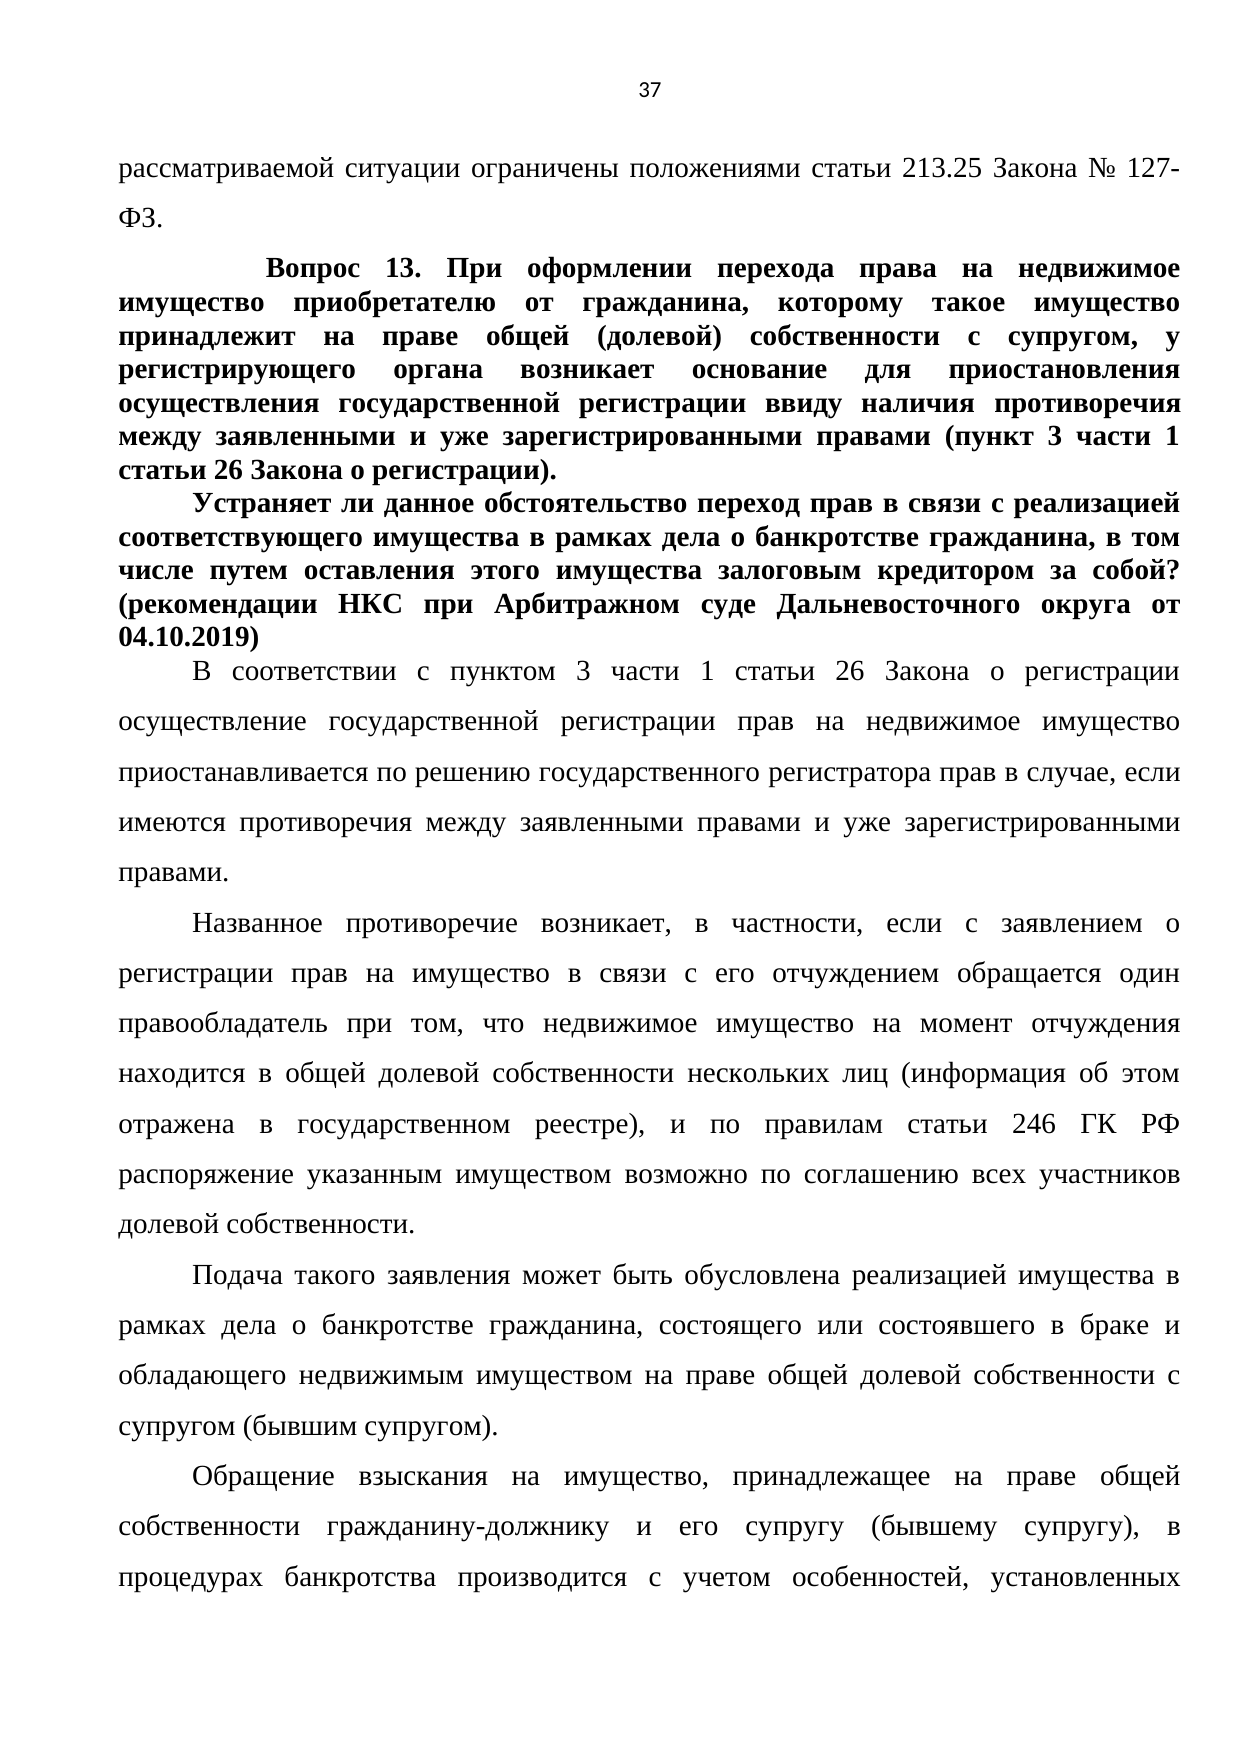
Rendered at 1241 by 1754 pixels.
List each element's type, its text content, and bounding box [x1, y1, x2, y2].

text Подача такого заявления может быть обусловлена реализацией имущества в рамках дела о банкротстве гражданина, состоящего или состоявшего в браке и обладающего недвижимым имуществом на праве общей долевой собственности с супругом (бывшим супругом). [118, 1257, 1181, 1441]
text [118, 1458, 1181, 1592]
text Устраняет ли данное обстоятельство переход прав в связи с реализацией соответствующего имущества в рамках дела о банкротстве гражданина, в том числе путем оставления этого имущества залоговым кредитором за собой? (рекомендации НКС при Арбитражном суде Дальневосточного округа от 04.10.2019) [118, 485, 1181, 653]
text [118, 150, 1181, 234]
text В соответствии с пунктом 3 части 1 статьи 26 Закона о регистрации осуществление государственной регистрации прав на недвижимое имущество приостанавливается по решению государственного регистратора прав в случае, если имеются противоречия между заявленными правами и уже зарегистрированными правами. [118, 653, 1181, 888]
text Названное противоречие возникает, в частности, если с заявлением о регистрации прав на имущество в связи с его отчуждением обращается один правообладатель при том, что недвижимое имущество на момент отчуждения находится в общей долевой собственности нескольких лиц (информация об этом отражена в государственном реестре), и по правилам статьи 246 ГК РФ распоряжение указанным имуществом возможно по соглашению всех участников долевой собственности. [118, 905, 1181, 1240]
text Вопрос 13. При оформлении перехода права на недвижимое имущество приобретателю от гражданина, которому такое имущество принадлежит на праве общей (долевой) собственности с супругом, у регистрирующего органа возникает основание для приостановления осуществления государственной регистрации ввиду наличия противоречия между заявленными и уже зарегистрированными правами (пункт 3 части 1 статьи 26 Закона о регистрации). [118, 251, 1181, 485]
